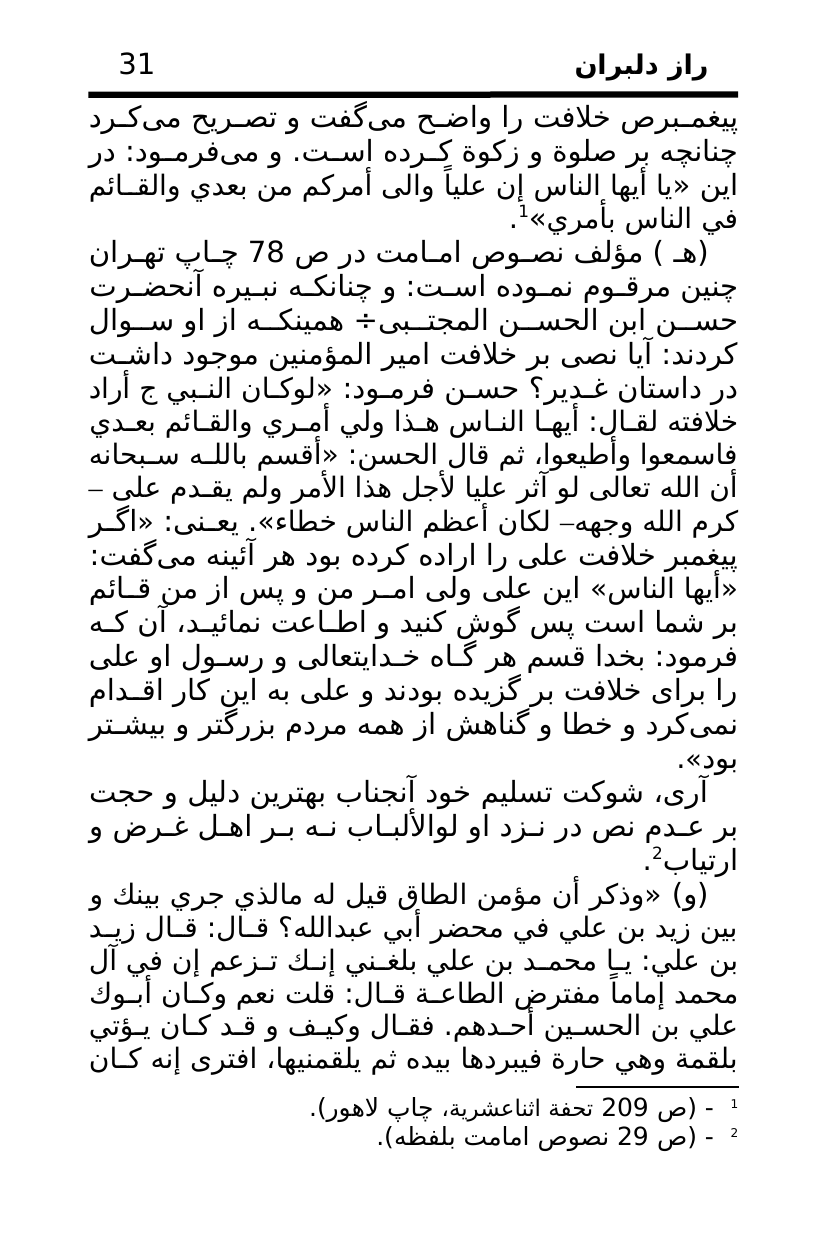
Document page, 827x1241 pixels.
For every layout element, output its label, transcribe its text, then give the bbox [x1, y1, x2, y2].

text (هـ ) مؤلف نصوص امامت در ص 78 چاپ تهران چنین مرقوم نموده است: و چنانکه نبیره آنحضرت حسن ابن الحسن المجتبی÷ همینکه از او سوال کردند: آیا نصی بر خلافت امیر المؤمنین موجود داشت در داستان غدیر؟ حسن فرمود: «لوكان النبي ج أراد خلافته لقال: أيها الناس هذا ولي أمري والقائم بعدي فاسمعوا وأطيعوا، ثم قال الحسن: «أقسم بالله سبحانه أن الله تعالی لو آثر علیا لأجل هذا الأمر ولم یقدم علی –کرم الله وجهه– لکان أعظم الناس خطاء». یعنی: «اگر پیغمبر خلافت علی را اراده کرده بود هر آئینه می‌گفت: «أيها الناس» این علی ولی امر من و پس از من قائم بر شما است پس گوش کنید و اطاعت نمائید،‌ آن که فرمود: بخدا قسم هر گاه خدایتعالی و رسول او علی را برای خلافت بر گزیده بودند و علی به این کار اقدام نمی‌کرد و خطا و گناهش از همه مردم بزرگتر و بیشتر بود». [89, 236, 738, 776]
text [89, 877, 738, 1075]
text آری، شوکت تسلیم خود آنجناب بهترین دلیل و حجت بر عدم نص در نزد او لوالألباب نه بر اهل غرض و ارتیاب. [89, 776, 738, 877]
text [89, 100, 738, 236]
